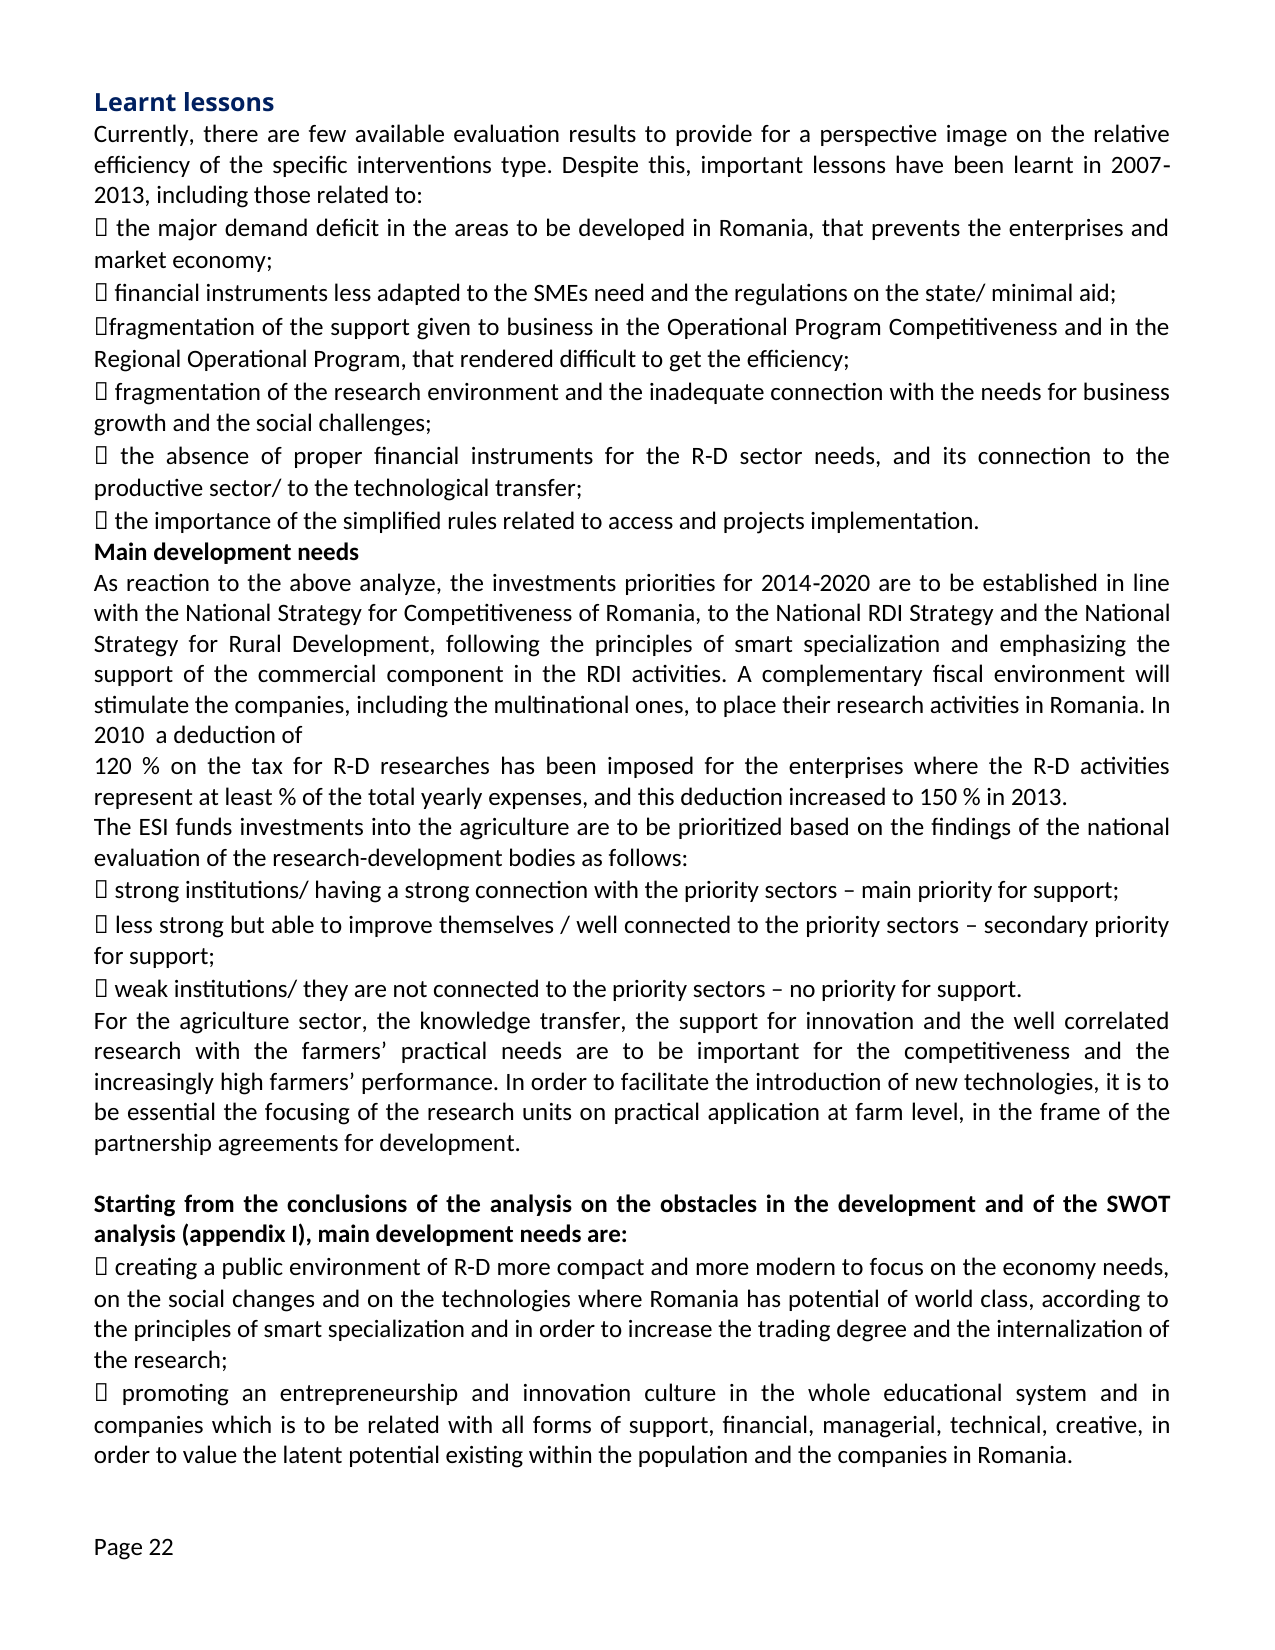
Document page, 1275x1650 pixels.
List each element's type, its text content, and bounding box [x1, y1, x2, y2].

text  less strong but able to improve themselves / well connected to the priority sectors – secondary priority for support; [94, 906, 1172, 971]
text  the importance of the simplified rules related to access and projects implementation. [94, 502, 1172, 536]
text Learnt lessons [94, 84, 1172, 118]
text Page 22 [94, 1531, 1172, 1561]
text Starting from the conclusions of the analysis on the obstacles in the development and of the SWOT analysis (appendix I), main development needs are: [94, 1188, 1172, 1249]
text  promoting an entrepreneurship and innovation culture in the whole educational system and in companies which is to be related with all forms of support, financial, managerial, technical, creative, in order to value the latent potential existing within the population and the companies in Romania. [94, 1375, 1172, 1470]
text  weak institutions/ they are not connected to the priority sectors – no priority for support. [94, 971, 1172, 1005]
text  fragmentation of the research environment and the inadequate connection with the needs for business growth and the social challenges; [94, 373, 1172, 438]
text As reaction to the above analyze, the investments priorities for 2014‐2020 are to be established in line with the National Strategy for Competitiveness of Romania, to the National RDI Strategy and the National Strategy for Rural Development, following the principles of smart specialization and emphasizing the support of the commercial component in the RDI activities. A complementary fiscal environment will stimulate the companies, including the multinational ones, to place their research activities in Romania. In 2010 a deduction of [94, 567, 1172, 750]
text  financial instruments less adapted to the SMEs need and the regulations on the state/ minimal aid; [94, 274, 1172, 309]
text fragmentation of the support given to business in the Operational Program Competitiveness and in the Regional Operational Program, that rendered difficult to get the efficiency; [94, 309, 1172, 373]
text Currently, there are few available evaluation results to provide for a perspective image on the relative efficiency of the specific interventions type. Despite this, important lessons have been learnt in 2007‐2013, including those related to: [94, 118, 1172, 210]
text 120 % on the tax for R-D researches has been imposed for the enterprises where the R-D activities represent at least % of the total yearly expenses, and this deduction increased to 150 % in 2013. [94, 750, 1172, 811]
text For the agriculture sector, the knowledge transfer, the support for innovation and the well correlated research with the farmers’ practical needs are to be important for the competitiveness and the increasingly high farmers’ performance. In order to facilitate the introduction of new technologies, it is to be essential the focusing of the research units on practical application at farm level, in the frame of the partnership agreements for development. [94, 1005, 1172, 1157]
text The ESI funds investments into the agriculture are to be prioritized based on the findings of the national evaluation of the research-development bodies as follows: [94, 811, 1172, 872]
text Main development needs [94, 536, 1172, 567]
text  the absence of proper financial instruments for the R-D sector needs, and its connection to the productive sector/ to the technological transfer; [94, 438, 1172, 502]
text  the major demand deficit in the areas to be developed in Romania, that prevents the enterprises and market economy; [94, 210, 1172, 274]
text  creating a public environment of R-D more compact and more modern to focus on the economy needs, on the social changes and on the technologies where Romania has potential of world class, according to the principles of smart specialization and in order to increase the trading degree and the internalization of the research; [94, 1249, 1172, 1375]
text  strong institutions/ having a strong connection with the priority sectors – main priority for support; [94, 872, 1172, 906]
